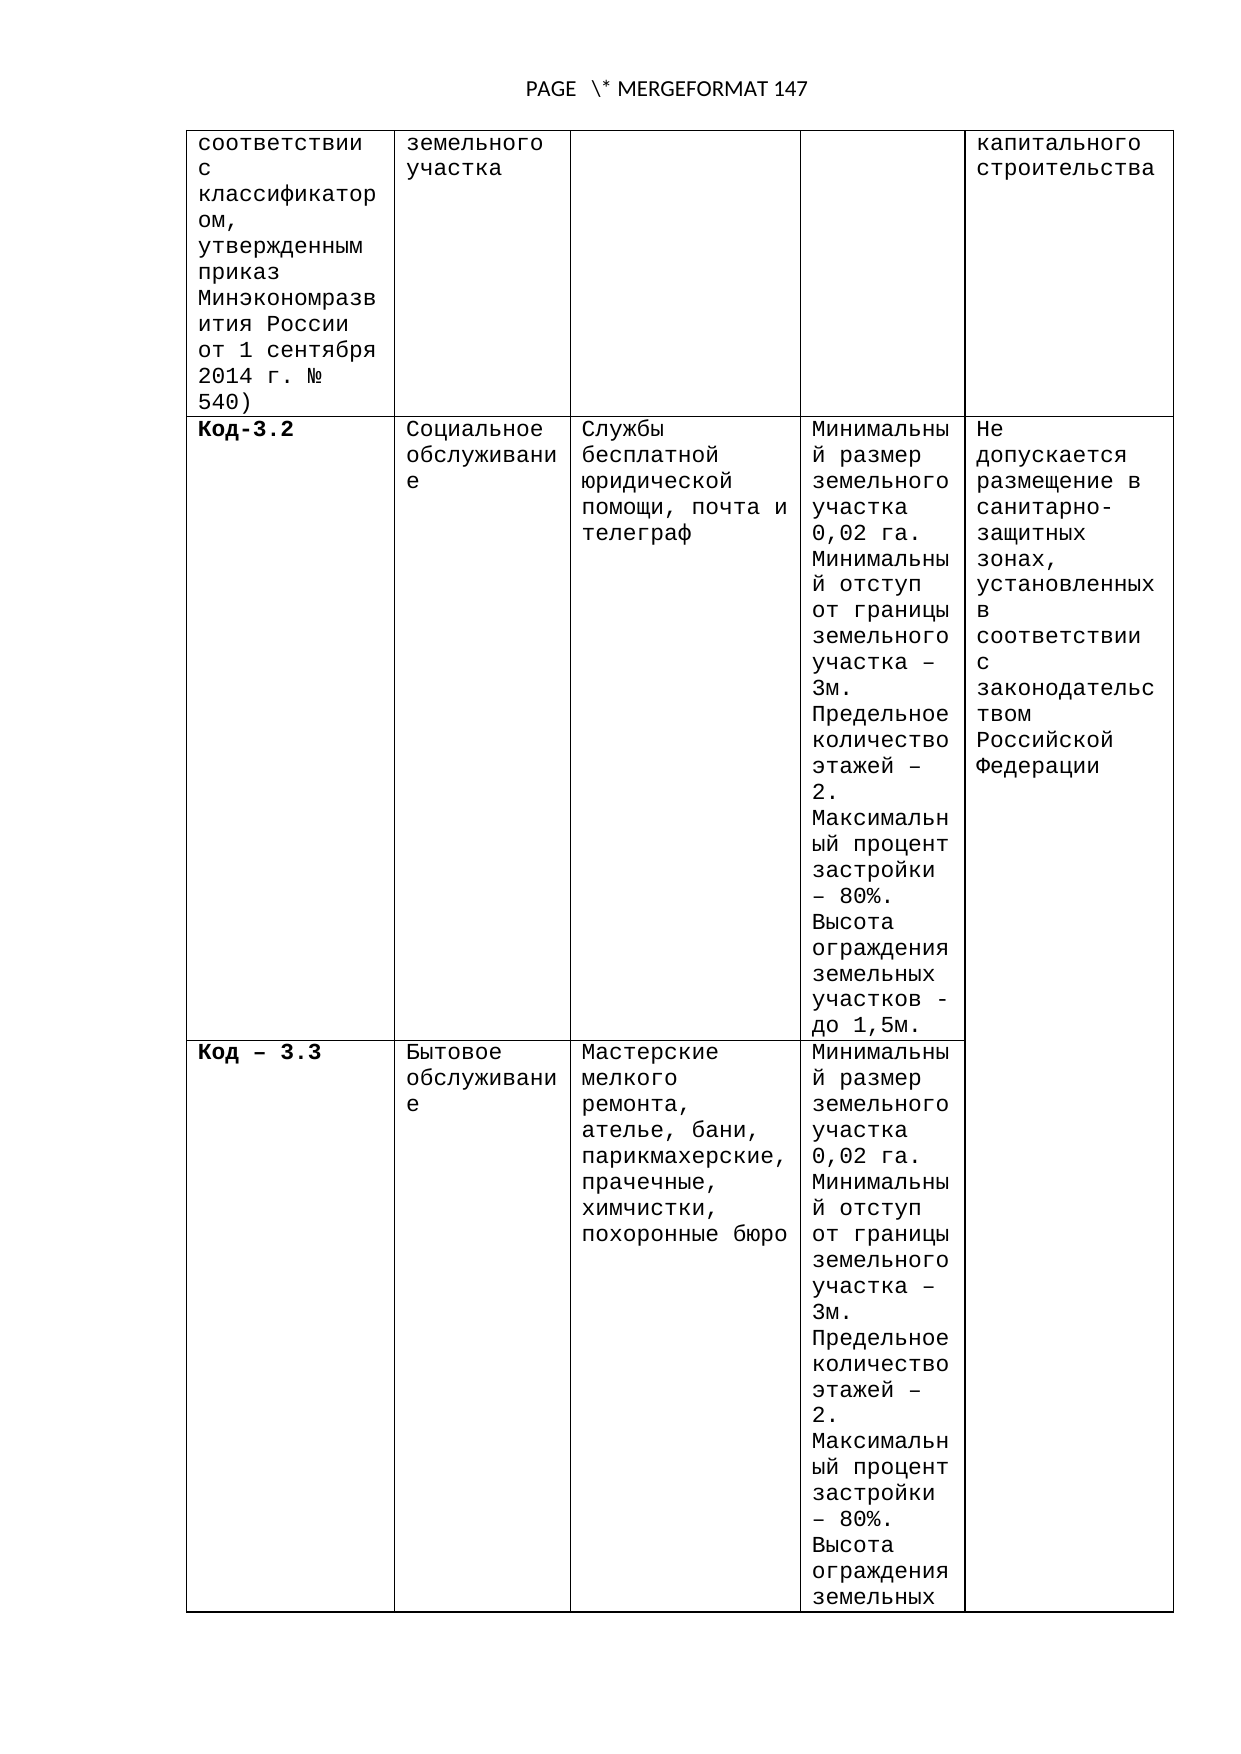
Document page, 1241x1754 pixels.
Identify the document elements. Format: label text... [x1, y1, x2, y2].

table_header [571, 131, 800, 416]
table_cell Социальное обслуживание [395, 417, 570, 1040]
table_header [966, 131, 1173, 416]
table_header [801, 131, 964, 416]
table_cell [571, 1041, 800, 1611]
table_cell Код-3.2 [187, 417, 394, 1040]
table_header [395, 131, 570, 416]
table_cell Службы бесплатной юридической помощи, почта и телеграф [571, 417, 800, 1040]
table_cell Не допускается размещение в санитарно-защитных зонах, установленных в соответствии с законодательством Российской Федерации [966, 417, 1173, 1611]
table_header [187, 131, 394, 416]
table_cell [395, 1041, 570, 1611]
table_cell Код – 3.3 [187, 1041, 394, 1611]
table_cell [801, 1041, 964, 1611]
